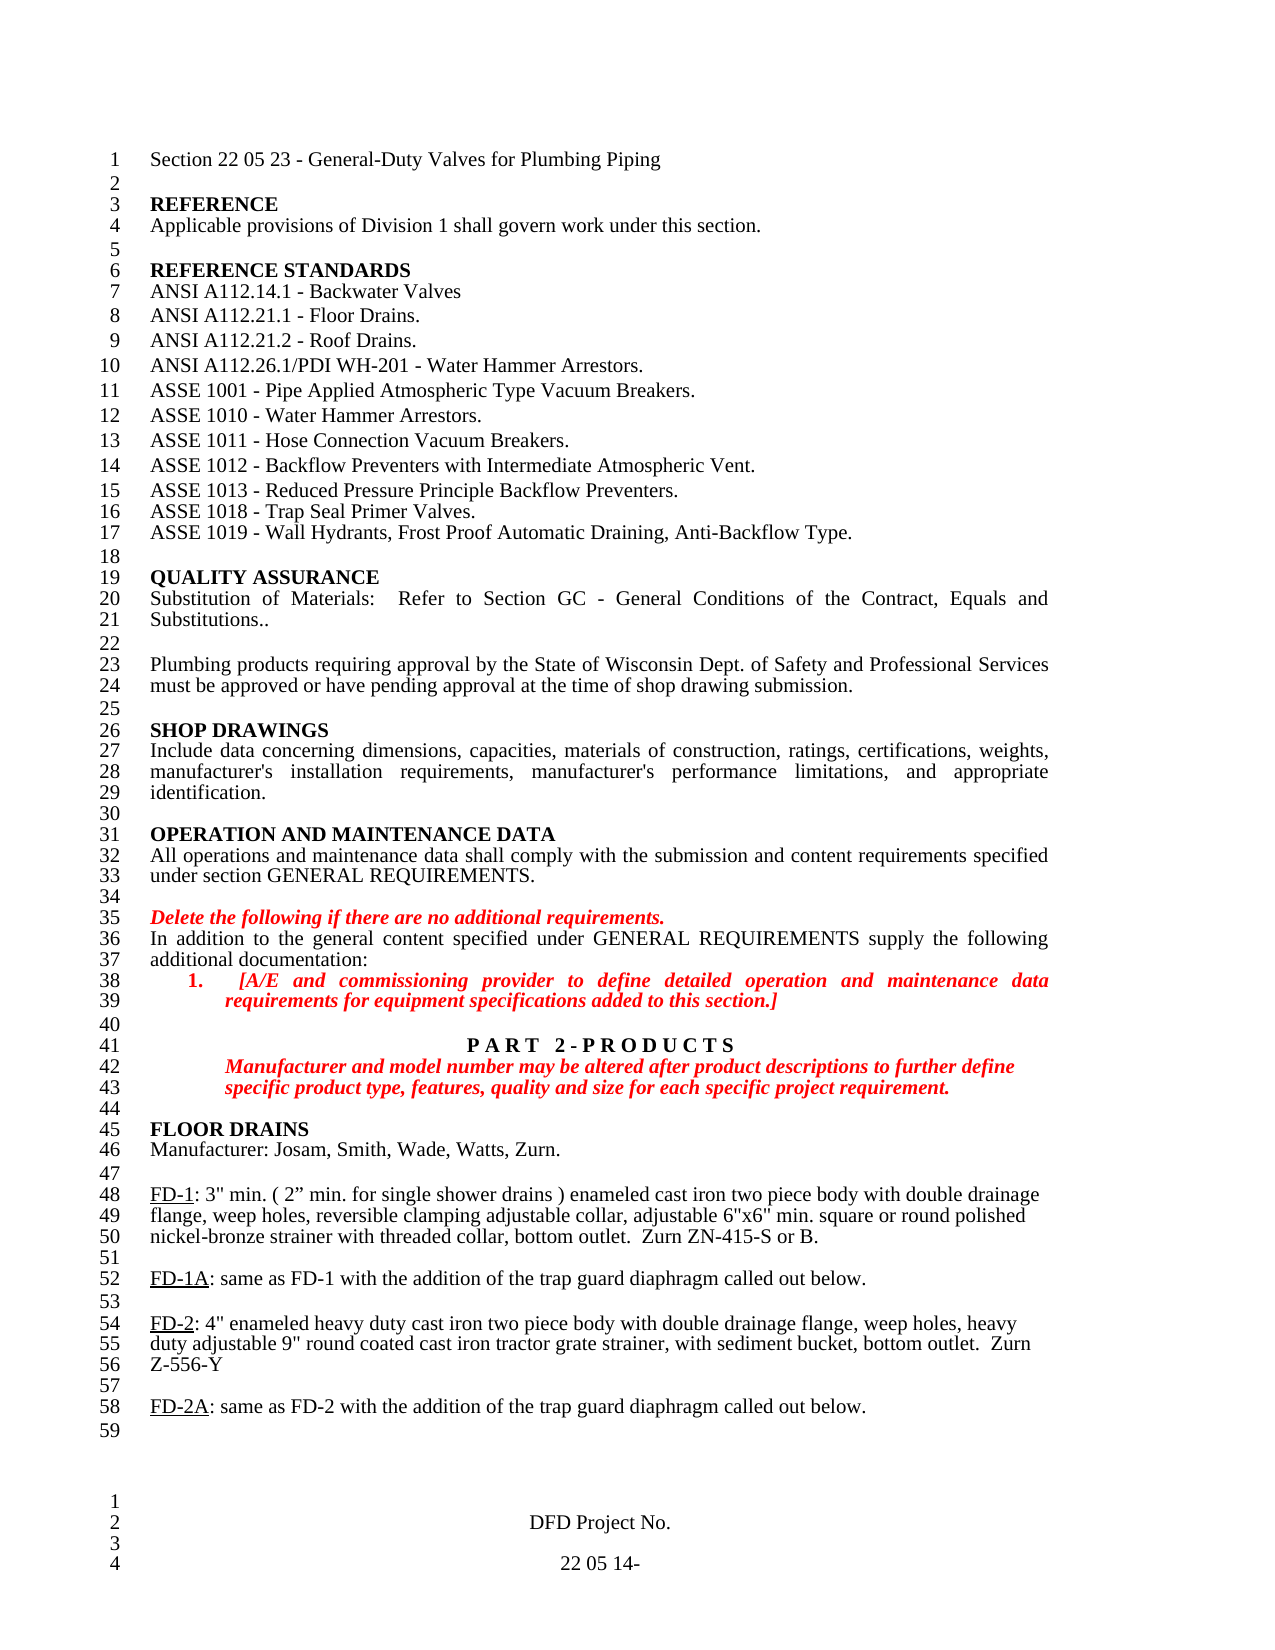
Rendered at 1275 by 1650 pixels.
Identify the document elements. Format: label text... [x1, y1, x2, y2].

text P A R T 2 - P R O D U C T S [150, 1036, 1050, 1057]
text ANSI A112.21.2 - Roof Drains. [150, 327, 1110, 352]
text ASSE 1018 - Trap Seal Primer Valves. [150, 502, 1050, 523]
text In addition to the general content specified under GENERAL REQUIREMENTS supply the following additional documentation: [150, 929, 1050, 970]
text Manufacturer: Josam, Smith, Wade, , Zurn. [150, 1140, 1050, 1161]
text Substitution of Materials: Refer to Section GC - General Conditions of the Contract, Equals and Substitutions.. [150, 589, 1050, 631]
text FD-1A: same as FD-1 with the addition of the trap guard diaphragm called out below. [150, 1268, 1050, 1289]
text ANSI A112.14.1 - Backwater Valves [150, 281, 1050, 302]
text FD-2: 4" enameled heavy duty cast iron two piece body with double drainage flange, weep holes, heavy duty adjustable 9" round coated cast iron tractor grate strainer, with sediment bucket, bottom outlet. Zurn Z-556-Y [150, 1313, 1050, 1376]
text Manufacturer and model number may be altered after product descriptions to further define specific product type, features, quality and size for each specific project requirement. [225, 1057, 1050, 1098]
subtitle OPERATION AND MAINTENANCE DATA [150, 824, 1050, 845]
text FD-2A: same as FD-2 with the addition of the trap guard diaphragm called out below. [150, 1397, 1050, 1417]
text ASSE 1019 - Wall Hydrants, Frost Proof Automatic Draining, Anti-Backflow Type. [150, 523, 1050, 544]
text REFERENCE [150, 195, 1050, 216]
text Include data concerning dimensions, capacities, materials of construction, ratings, certifications, weights, manufacturer's installation requirements, manufacturer's performance limitations, and appropriate identification. [150, 741, 1050, 804]
text ASSE 1010 - Water Hammer Arrestors. [150, 402, 1110, 427]
text Section 22 05 23 - General-Duty Valves for Plumbing Piping [150, 150, 1050, 171]
text SHOP DRAWINGS [150, 720, 1050, 741]
text Plumbing products requiring approval by the State of Wisconsin Dept. of Safety and Professional Services must be approved or have pending approval at the time of shop drawing submission. [150, 654, 1050, 696]
text QUALITY ASSURANCE [150, 568, 1050, 589]
text Delete the following if there are no additional requirements. [150, 908, 1050, 929]
text ASSE 1013 - Reduced Pressure Principle Backflow Preventers. [150, 477, 1110, 502]
text REFERENCE STANDARDS [150, 261, 1050, 281]
text ASSE 1001 - Pipe Applied Atmospheric Type Vacuum Breakers. [150, 377, 1110, 402]
text ANSI A112.21.1 - Floor Drains. [150, 302, 1110, 327]
text All operations and maintenance data shall comply with the submission and content requirements specified under section GENERAL REQUIREMENTS. [150, 845, 1050, 887]
text Applicable provisions of Division 1 shall govern work under this section. [150, 216, 1050, 237]
text ASSE 1012 - Backflow Preventers with Intermediate Atmospheric Vent. [150, 452, 1110, 477]
text FD-1: 3" min. ( 2” min. for single shower drains ) enameled cast iron two piece body with double drainage flange, weep holes, reversible clamping adjustable collar, adjustable 6"x6" min. square or round polished nickel-bronze strainer with threaded collar, bottom outlet. Zurn ZN-415-S or B. [150, 1185, 1050, 1248]
text FLOOR DRAINS [150, 1119, 1050, 1140]
text ANSI A112.26.1/PDI WH-201 - Water Hammer Arrestors. [150, 352, 1110, 377]
text ASSE 1011 - Hose Connection Vacuum Breakers. [150, 427, 1110, 452]
list [A/E and commissioning provider to define detailed operation and maintenance data requirements for equipment specifications added to this section.] [187, 970, 1050, 1012]
